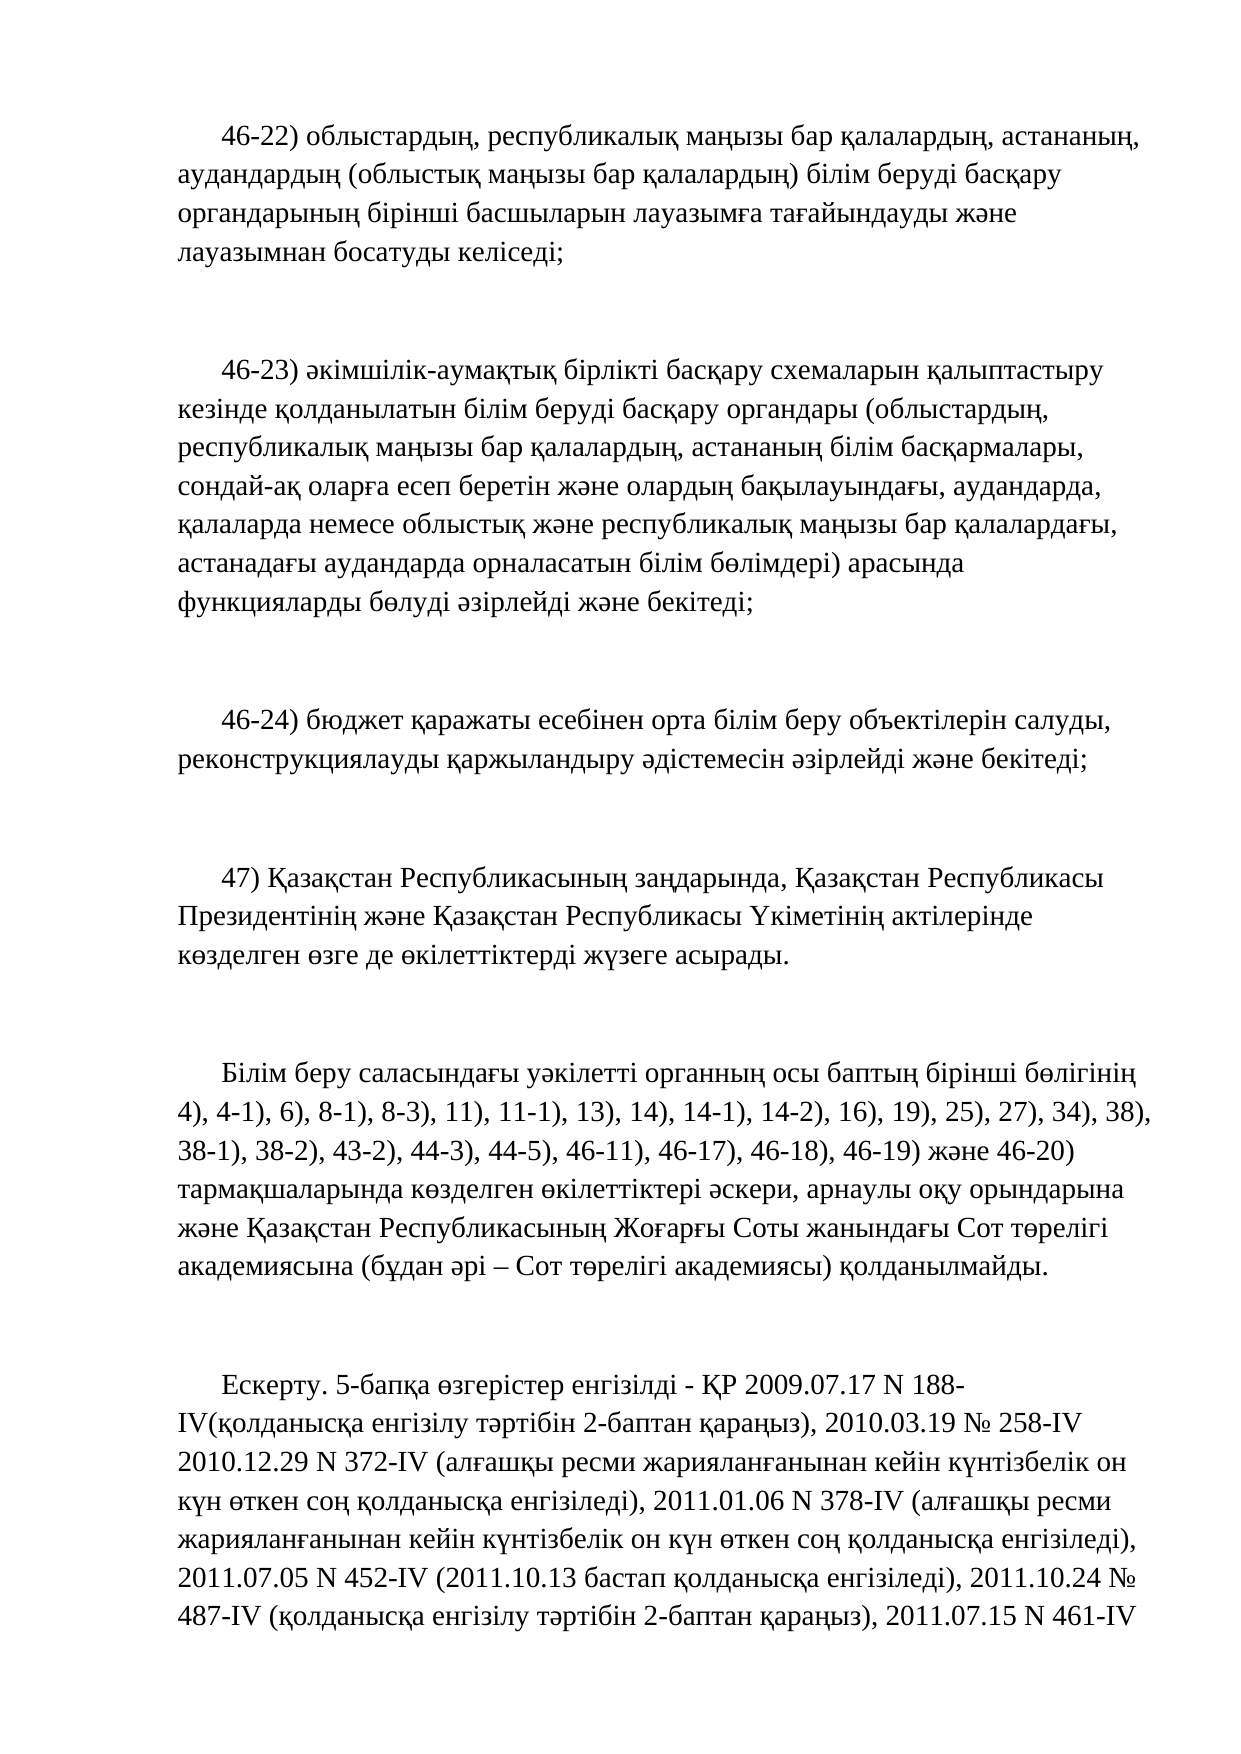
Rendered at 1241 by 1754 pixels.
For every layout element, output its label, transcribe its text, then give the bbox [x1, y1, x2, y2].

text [177, 1367, 1152, 1632]
text Білім беру саласындағы уәкілетті органның осы баптың бірінші бөлігінің 4), 4-1), 6), 8-1), 8-3), 11), 11-1), 13), 14), 14-1), 14-2), 16), 19), 25), 27), 34), 38), 38-1), 38-2), 43-2), 44-3), 44-5), 46-11), 46-17), 46-18), 46-19) және 46-20) тармақшаларында көзделген өкілеттіктері әскери, арнаулы оқу орындарына және Қазақстан Республикасының Жоғарғы Соты жанындағы Сот төрелігі академиясына (бұдан әрі – Сот төрелігі академиясы) қолданылмайды. [177, 1056, 1152, 1282]
text 46-24) бюджет қаражаты есебінен орта білім беру объектілерін салуды, реконструкциялауды қаржыландыру әдістемесін әзірлейді және бекітеді; [177, 702, 1152, 774]
text 46-23) әкімшілік-аумақтық бірлікті басқару схемаларын қалыптастыру кезінде қолданылатын білім беруді басқару органдары (облыстардың, республикалық маңызы бар қалалардың, астананың білім басқармалары, сондай-ақ оларға есеп беретін және олардың бақылауындағы, аудандарда, қалаларда немесе облыстық және республикалық маңызы бар қалалардағы, астанадағы аудандарда орналасатын білім бөлімдері) арасында функцияларды бөлуді әзірлейді және бекітеді; [177, 352, 1152, 617]
text 47) Қазақстан Республикасының заңдарында, Қазақстан Республикасы Президентінің және Қазақстан Республикасы Үкіметінің актілерінде көзделген өзге де өкілеттіктерді жүзеге асырады. [177, 860, 1152, 970]
text 46-22) облыстардың, республикалық маңызы бар қалалардың, астананың, аудандардың (облыстық маңызы бар қалалардың) білім беруді басқару органдарының бірінші басшыларын лауазымға тағайындауды және лауазымнан босатуды келіседі; [177, 118, 1152, 267]
